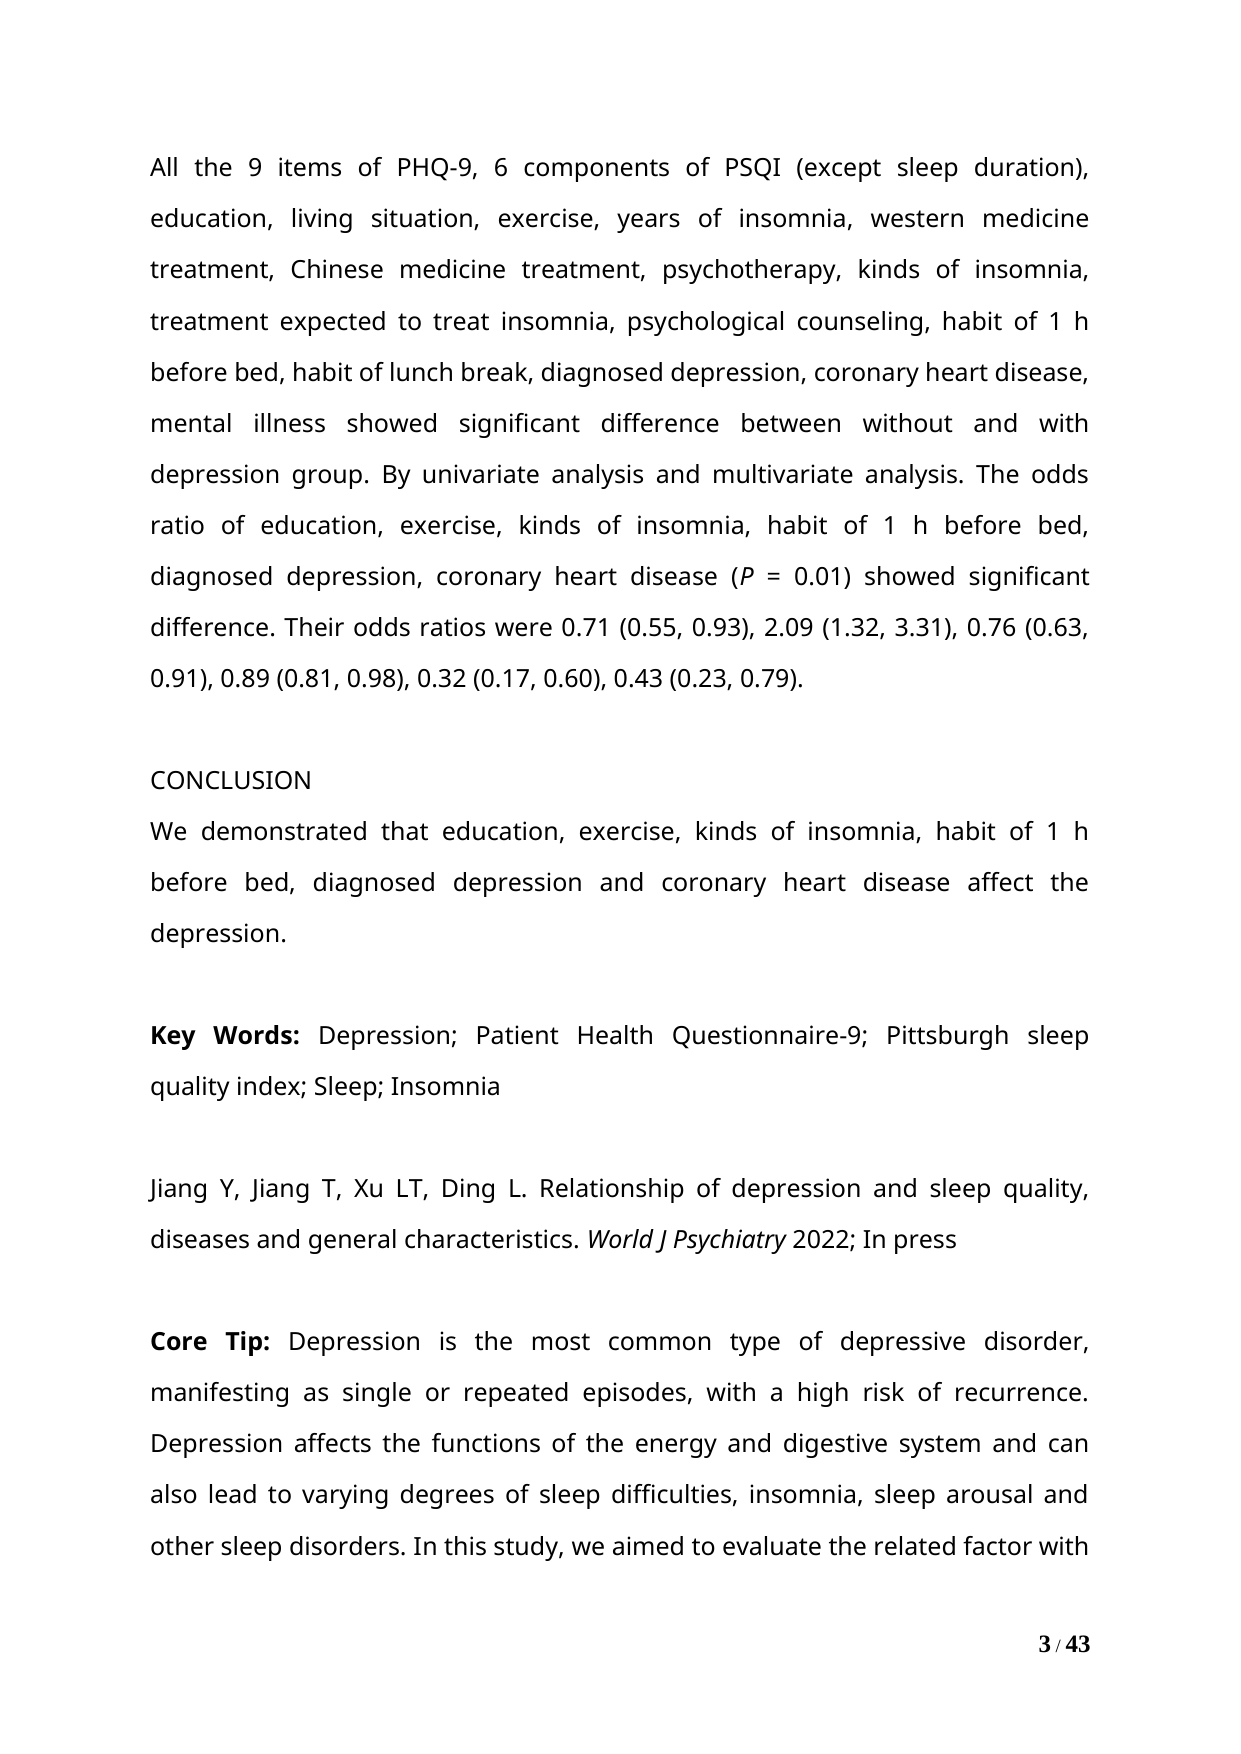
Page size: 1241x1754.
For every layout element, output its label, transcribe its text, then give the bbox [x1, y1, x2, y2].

text Jiang Y, Jiang T, Xu LT, Ding L. Relationship of depression and sleep quality, diseases and general characteristics. World J Psychiatry 2022; In press [150, 1171, 1090, 1256]
text All the 9 items of PHQ-9, 6 components of PSQI (except sleep duration), education, living situation, exercise, years of insomnia, western medicine treatment, Chinese medicine treatment, psychotherapy, kinds of insomnia, treatment expected to treat insomnia, psychological counseling, habit of 1 h before bed, habit of lunch break, diagnosed depression, coronary heart disease, mental illness showed significant difference between without and with depression group. By univariate analysis and multivariate analysis. The odds ratio of education, exercise, kinds of insomnia, habit of 1 h before bed, diagnosed depression, coronary heart disease (P = 0.01) showed significant difference. Their odds ratios were 0.71 (0.55, 0.93), 2.09 (1.32, 3.31), 0.76 (0.63, 0.91), 0.89 (0.81, 0.98), 0.32 (0.17, 0.60), 0.43 (0.23, 0.79). [150, 150, 1090, 694]
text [150, 1324, 1090, 1562]
text CONCLUSION [150, 762, 1090, 797]
text We demonstrated that education, exercise, kinds of insomnia, habit of 1 h before bed, diagnosed depression and coronary heart disease affect the depression. [150, 813, 1090, 950]
text Key Words: Depression; Patient Health Questionnaire-9; Pittsburgh sleep quality index; Sleep; Insomnia [150, 1018, 1090, 1103]
